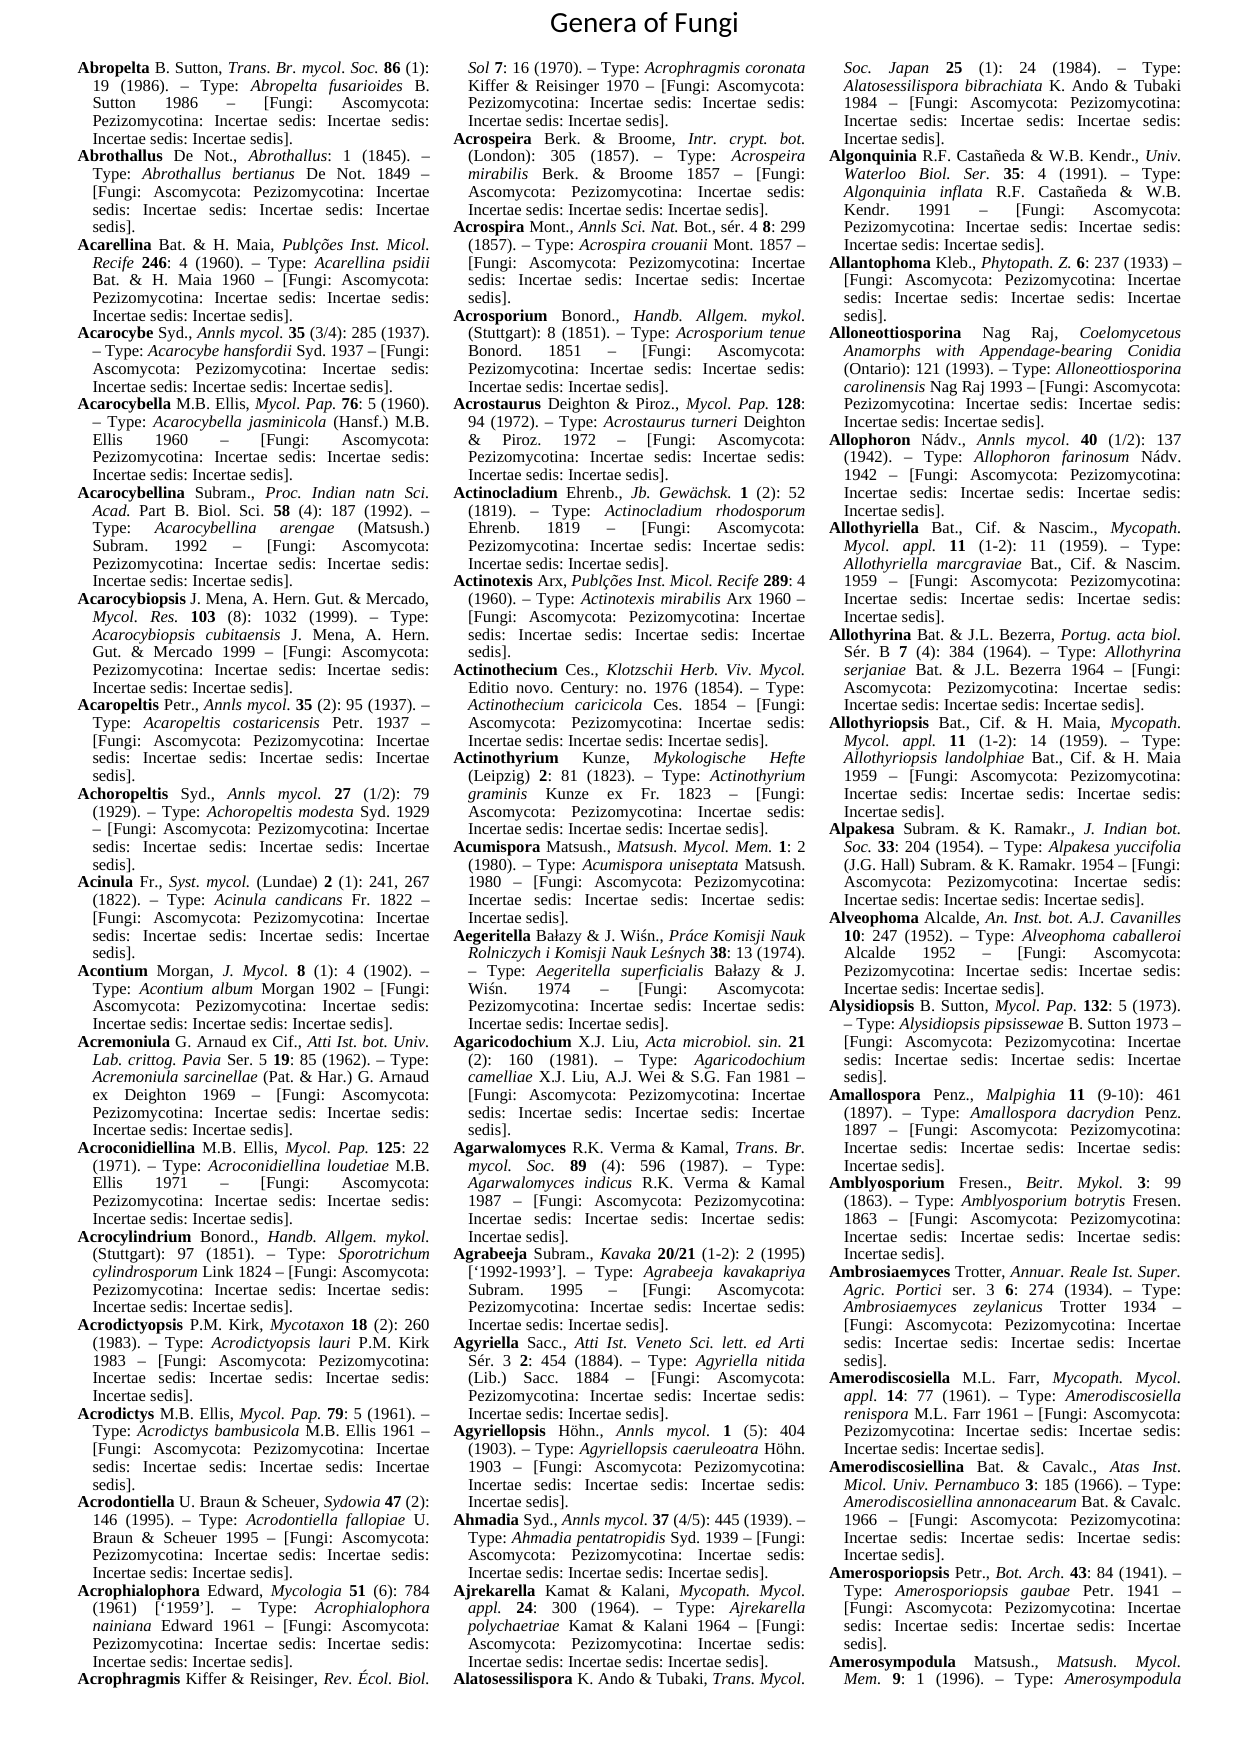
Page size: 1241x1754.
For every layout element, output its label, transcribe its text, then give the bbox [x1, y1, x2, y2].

text Acrodictys M.B. Ellis, Mycol. Pap. 79: 5 (1961). – Type: Acrodictys bambusicola M.B. Ellis 1961 – [Fungi: Ascomycota: Pezizomycotina: Incertae sedis: Incertae sedis: Incertae sedis: Incertae sedis]. [77, 1405, 429, 1493]
text Actinothecium Ces., Klotzschii Herb. Viv. Mycol. Editio novo. Century: no. 1976 (1854). – Type: Actinothecium caricicola Ces. 1854 – [Fungi: Ascomycota: Pezizomycotina: Incertae sedis: Incertae sedis: Incertae sedis: Incertae sedis]. [453, 661, 805, 750]
text Amerodiscosiella M.L. Farr, Mycopath. Mycol. appl. 14: 77 (1961). – Type: Amerodiscosiella renispora M.L. Farr 1961 – [Fungi: Ascomycota: Pezizomycotina: Incertae sedis: Incertae sedis: Incertae sedis: Incertae sedis]. [829, 1369, 1181, 1458]
text Acrospira Mont., Annls Sci. Nat. Bot., sér. 4 8: 299 (1857). – Type: Acrospira crouanii Mont. 1857 – [Fungi: Ascomycota: Pezizomycotina: Incertae sedis: Incertae sedis: Incertae sedis: Incertae sedis]. [453, 218, 805, 307]
text Acremoniula G. Arnaud ex Cif., Atti Ist. bot. Univ. Lab. crittog. Pavia Ser. 5 19: 85 (1962). – Type: Acremoniula sarcinellae (Pat. & Har.) G. Arnaud ex Deighton 1969 – [Fungi: Ascomycota: Pezizomycotina: Incertae sedis: Incertae sedis: Incertae sedis: Incertae sedis]. [77, 1033, 429, 1139]
text Alatosessilispora K. Ando & Tubaki, Trans. Mycol. Soc. Japan 25 (1): 24 (1984). – Type: Alatosessilispora bibrachiata K. Ando & Tubaki 1984 – [Fungi: Ascomycota: Pezizomycotina: Incertae sedis: Incertae sedis: Incertae sedis: Incertae sedis]. [829, 59, 1181, 148]
text Agaricodochium X.J. Liu, Acta microbiol. sin. 21 (2): 160 (1981). – Type: Agaricodochium camelliae X.J. Liu, A.J. Wei & S.G. Fan 1981 – [Fungi: Ascomycota: Pezizomycotina: Incertae sedis: Incertae sedis: Incertae sedis: Incertae sedis]. [453, 1033, 805, 1139]
text Abropelta B. Sutton, Trans. Br. mycol. Soc. 86 (1): 19 (1986). – Type: Abropelta fusarioides B. Sutton 1986 – [Fungi: Ascomycota: Pezizomycotina: Incertae sedis: Incertae sedis: Incertae sedis: Incertae sedis]. [77, 59, 429, 148]
text Agyriella Sacc., Atti Ist. Veneto Sci. lett. ed Arti Sér. 3 2: 454 (1884). – Type: Agyriella nitida (Lib.) Sacc. 1884 – [Fungi: Ascomycota: Pezizomycotina: Incertae sedis: Incertae sedis: Incertae sedis: Incertae sedis]. [453, 1334, 805, 1423]
text Actinocladium Ehrenb., Jb. Gewächsk. 1 (2): 52 (1819). – Type: Actinocladium rhodosporum Ehrenb. 1819 – [Fungi: Ascomycota: Pezizomycotina: Incertae sedis: Incertae sedis: Incertae sedis: Incertae sedis]. [453, 484, 805, 573]
text Achoropeltis Syd., Annls mycol. 27 (1/2): 79 (1929). – Type: Achoropeltis modesta Syd. 1929 – [Fungi: Ascomycota: Pezizomycotina: Incertae sedis: Incertae sedis: Incertae sedis: Incertae sedis]. [77, 785, 429, 874]
text Allothyriopsis Bat., Cif. & H. Maia, Mycopath. Mycol. appl. 11 (1-2): 14 (1959). – Type: Allothyriopsis landolphiae Bat., Cif. & H. Maia 1959 – [Fungi: Ascomycota: Pezizomycotina: Incertae sedis: Incertae sedis: Incertae sedis: Incertae sedis]. [829, 714, 1181, 821]
text Allothyriella Bat., Cif. & Nascim., Mycopath. Mycol. appl. 11 (1-2): 11 (1959). – Type: Allothyriella marcgraviae Bat., Cif. & Nascim. 1959 – [Fungi: Ascomycota: Pezizomycotina: Incertae sedis: Incertae sedis: Incertae sedis: Incertae sedis]. [829, 519, 1181, 626]
text Alveophoma Alcalde, An. Inst. bot. A.J. Cavanilles 10: 247 (1952). – Type: Alveophoma caballeroi Alcalde 1952 – [Fungi: Ascomycota: Pezizomycotina: Incertae sedis: Incertae sedis: Incertae sedis: Incertae sedis]. [829, 909, 1181, 998]
text Acrophragmis Kiffer & Reisinger, Rev. Écol. Biol. Sol 7: 16 (1970). – Type: Acrophragmis coronata Kiffer & Reisinger 1970 – [Fungi: Ascomycota: Pezizomycotina: Incertae sedis: Incertae sedis: Incertae sedis: Incertae sedis]. [453, 59, 805, 130]
text Acrodontiella U. Braun & Scheuer, Sydowia 47 (2): 146 (1995). – Type: Acrodontiella fallopiae U. Braun & Scheuer 1995 – [Fungi: Ascomycota: Pezizomycotina: Incertae sedis: Incertae sedis: Incertae sedis: Incertae sedis]. [77, 1493, 429, 1582]
text Acarocybiopsis J. Mena, A. Hern. Gut. & Mercado, Mycol. Res. 103 (8): 1032 (1999). – Type: Acarocybiopsis cubitaensis J. Mena, A. Hern. Gut. & Mercado 1999 – [Fungi: Ascomycota: Pezizomycotina: Incertae sedis: Incertae sedis: Incertae sedis: Incertae sedis]. [77, 590, 429, 697]
text Allothyrina Bat. & J.L. Bezerra, Portug. acta biol. Sér. B 7 (4): 384 (1964). – Type: Allothyrina serjaniae Bat. & J.L. Bezerra 1964 – [Fungi: Ascomycota: Pezizomycotina: Incertae sedis: Incertae sedis: Incertae sedis: Incertae sedis]. [829, 626, 1181, 714]
text Amallospora Penz., Malpighia 11 (9-10): 461 (1897). – Type: Amallospora dacrydion Penz. 1897 – [Fungi: Ascomycota: Pezizomycotina: Incertae sedis: Incertae sedis: Incertae sedis: Incertae sedis]. [829, 1086, 1181, 1175]
text Actinotexis Arx, Publções Inst. Micol. Recife 289: 4 (1960). – Type: Actinotexis mirabilis Arx 1960 – [Fungi: Ascomycota: Pezizomycotina: Incertae sedis: Incertae sedis: Incertae sedis: Incertae sedis]. [453, 573, 805, 661]
text Amerodiscosiellina Bat. & Cavalc., Atas Inst. Micol. Univ. Pernambuco 3: 185 (1966). – Type: Amerodiscosiellina annonacearum Bat. & Cavalc. 1966 – [Fungi: Ascomycota: Pezizomycotina: Incertae sedis: Incertae sedis: Incertae sedis: Incertae sedis]. [829, 1458, 1181, 1564]
text Acinula Fr., Syst. mycol. (Lundae) 2 (1): 241, 267 (1822). – Type: Acinula candicans Fr. 1822 – [Fungi: Ascomycota: Pezizomycotina: Incertae sedis: Incertae sedis: Incertae sedis: Incertae sedis]. [77, 874, 429, 962]
text Acontium Morgan, J. Mycol. 8 (1): 4 (1902). – Type: Acontium album Morgan 1902 – [Fungi: Ascomycota: Pezizomycotina: Incertae sedis: Incertae sedis: Incertae sedis: Incertae sedis]. [77, 962, 429, 1033]
text Amerosporiopsis Petr., Bot. Arch. 43: 84 (1941). – Type: Amerosporiopsis gaubae Petr. 1941 – [Fungi: Ascomycota: Pezizomycotina: Incertae sedis: Incertae sedis: Incertae sedis: Incertae sedis]. [829, 1564, 1181, 1653]
text Alpakesa Subram. & K. Ramakr., J. Indian bot. Soc. 33: 204 (1954). – Type: Alpakesa yuccifolia (J.G. Hall) Subram. & K. Ramakr. 1954 – [Fungi: Ascomycota: Pezizomycotina: Incertae sedis: Incertae sedis: Incertae sedis: Incertae sedis]. [829, 821, 1181, 909]
text Aegeritella Bałazy & J. Wiśn., Práce Komisji Nauk Rolniczych i Komisji Nauk Leśnych 38: 13 (1974). – Type: Aegeritella superficialis Bałazy & J. Wiśn. 1974 – [Fungi: Ascomycota: Pezizomycotina: Incertae sedis: Incertae sedis: Incertae sedis: Incertae sedis]. [453, 927, 805, 1033]
text Acarocybella M.B. Ellis, Mycol. Pap. 76: 5 (1960). – Type: Acarocybella jasminicola (Hansf.) M.B. Ellis 1960 – [Fungi: Ascomycota: Pezizomycotina: Incertae sedis: Incertae sedis: Incertae sedis: Incertae sedis]. [77, 396, 429, 484]
text Acarocybellina Subram., Proc. Indian natn Sci. Acad. Part B. Biol. Sci. 58 (4): 187 (1992). – Type: Acarocybellina arengae (Matsush.) Subram. 1992 – [Fungi: Ascomycota: Pezizomycotina: Incertae sedis: Incertae sedis: Incertae sedis: Incertae sedis]. [77, 484, 429, 590]
text Acarellina Bat. & H. Maia, Publções Inst. Micol. Recife 246: 4 (1960). – Type: Acarellina psidii Bat. & H. Maia 1960 – [Fungi: Ascomycota: Pezizomycotina: Incertae sedis: Incertae sedis: Incertae sedis: Incertae sedis]. [77, 236, 429, 325]
text Ajrekarella Kamat & Kalani, Mycopath. Mycol. appl. 24: 300 (1964). – Type: Ajrekarella polychaetriae Kamat & Kalani 1964 – [Fungi: Ascomycota: Pezizomycotina: Incertae sedis: Incertae sedis: Incertae sedis: Incertae sedis]. [453, 1582, 805, 1671]
text Agrabeeja Subram., Kavaka 20/21 (1-2): 2 (1995) [‘1992-1993’]. – Type: Agrabeeja kavakapriya Subram. 1995 – [Fungi: Ascomycota: Pezizomycotina: Incertae sedis: Incertae sedis: Incertae sedis: Incertae sedis]. [453, 1246, 805, 1334]
text Acrostaurus Deighton & Piroz., Mycol. Pap. 128: 94 (1972). – Type: Acrostaurus turneri Deighton & Piroz. 1972 – [Fungi: Ascomycota: Pezizomycotina: Incertae sedis: Incertae sedis: Incertae sedis: Incertae sedis]. [453, 396, 805, 484]
text Allophoron Nádv., Annls mycol. 40 (1/2): 137 (1942). – Type: Allophoron farinosum Nádv. 1942 – [Fungi: Ascomycota: Pezizomycotina: Incertae sedis: Incertae sedis: Incertae sedis: Incertae sedis]. [829, 431, 1181, 519]
text Abrothallus De Not., Abrothallus: 1 (1845). – Type: Abrothallus bertianus De Not. 1849 – [Fungi: Ascomycota: Pezizomycotina: Incertae sedis: Incertae sedis: Incertae sedis: Incertae sedis]. [77, 148, 429, 236]
text Acroconidiellina M.B. Ellis, Mycol. Pap. 125: 22 (1971). – Type: Acroconidiellina loudetiae M.B. Ellis 1971 – [Fungi: Ascomycota: Pezizomycotina: Incertae sedis: Incertae sedis: Incertae sedis: Incertae sedis]. [77, 1139, 429, 1228]
text Acarocybe Syd., Annls mycol. 35 (3/4): 285 (1937). – Type: Acarocybe hansfordii Syd. 1937 – [Fungi: Ascomycota: Pezizomycotina: Incertae sedis: Incertae sedis: Incertae sedis: Incertae sedis]. [77, 325, 429, 396]
text Ambrosiaemyces Trotter, Annuar. Reale Ist. Super. Agric. Portici ser. 3 6: 274 (1934). – Type: Ambrosiaemyces zeylanicus Trotter 1934 – [Fungi: Ascomycota: Pezizomycotina: Incertae sedis: Incertae sedis: Incertae sedis: Incertae sedis]. [829, 1263, 1181, 1369]
text Agyriellopsis Höhn., Annls mycol. 1 (5): 404 (1903). – Type: Agyriellopsis caeruleoatra Höhn. 1903 – [Fungi: Ascomycota: Pezizomycotina: Incertae sedis: Incertae sedis: Incertae sedis: Incertae sedis]. [453, 1423, 805, 1511]
text Allantophoma Kleb., Phytopath. Z. 6: 237 (1933) – [Fungi: Ascomycota: Pezizomycotina: Incertae sedis: Incertae sedis: Incertae sedis: Incertae sedis]. [829, 254, 1181, 325]
text Agarwalomyces R.K. Verma & Kamal, Trans. Br. mycol. Soc. 89 (4): 596 (1987). – Type: Agarwalomyces indicus R.K. Verma & Kamal 1987 – [Fungi: Ascomycota: Pezizomycotina: Incertae sedis: Incertae sedis: Incertae sedis: Incertae sedis]. [453, 1139, 805, 1246]
text Acrosporium Bonord., Handb. Allgem. mykol. (Stuttgart): 8 (1851). – Type: Acrosporium tenue Bonord. 1851 – [Fungi: Ascomycota: Pezizomycotina: Incertae sedis: Incertae sedis: Incertae sedis: Incertae sedis]. [453, 307, 805, 396]
text Acrodictyopsis P.M. Kirk, Mycotaxon 18 (2): 260 (1983). – Type: Acrodictyopsis lauri P.M. Kirk 1983 – [Fungi: Ascomycota: Pezizomycotina: Incertae sedis: Incertae sedis: Incertae sedis: Incertae sedis]. [77, 1316, 429, 1405]
text Actinothyrium Kunze, Mykologische Hefte (Leipzig) 2: 81 (1823). – Type: Actinothyrium graminis Kunze ex Fr. 1823 – [Fungi: Ascomycota: Pezizomycotina: Incertae sedis: Incertae sedis: Incertae sedis: Incertae sedis]. [453, 750, 805, 838]
text Alysidiopsis B. Sutton, Mycol. Pap. 132: 5 (1973). – Type: Alysidiopsis pipsissewae B. Sutton 1973 – [Fungi: Ascomycota: Pezizomycotina: Incertae sedis: Incertae sedis: Incertae sedis: Incertae sedis]. [829, 998, 1181, 1086]
text Acrophialophora Edward, Mycologia 51 (6): 784 (1961) [‘1959’]. – Type: Acrophialophora nainiana Edward 1961 – [Fungi: Ascomycota: Pezizomycotina: Incertae sedis: Incertae sedis: Incertae sedis: Incertae sedis]. [77, 1582, 429, 1671]
text Acrospeira Berk. & Broome, Intr. crypt. bot. (London): 305 (1857). – Type: Acrospeira mirabilis Berk. & Broome 1857 – [Fungi: Ascomycota: Pezizomycotina: Incertae sedis: Incertae sedis: Incertae sedis: Incertae sedis]. [453, 130, 805, 218]
text Acaropeltis Petr., Annls mycol. 35 (2): 95 (1937). – Type: Acaropeltis costaricensis Petr. 1937 – [Fungi: Ascomycota: Pezizomycotina: Incertae sedis: Incertae sedis: Incertae sedis: Incertae sedis]. [77, 697, 429, 785]
text Ahmadia Syd., Annls mycol. 37 (4/5): 445 (1939). – Type: Ahmadia pentatropidis Syd. 1939 – [Fungi: Ascomycota: Pezizomycotina: Incertae sedis: Incertae sedis: Incertae sedis: Incertae sedis]. [453, 1511, 805, 1582]
text Amblyosporium Fresen., Beitr. Mykol. 3: 99 (1863). – Type: Amblyosporium botrytis Fresen. 1863 – [Fungi: Ascomycota: Pezizomycotina: Incertae sedis: Incertae sedis: Incertae sedis: Incertae sedis]. [829, 1175, 1181, 1263]
text Acrocylindrium Bonord., Handb. Allgem. mykol. (Stuttgart): 97 (1851). – Type: Sporotrichum cylindrosporum Link 1824 – [Fungi: Ascomycota: Pezizomycotina: Incertae sedis: Incertae sedis: Incertae sedis: Incertae sedis]. [77, 1228, 429, 1316]
text Alloneottiosporina Nag Raj, Coelomycetous Anamorphs with Appendage-bearing Conidia (Ontario): 121 (1993). – Type: Alloneottiosporina carolinensis Nag Raj 1993 – [Fungi: Ascomycota: Pezizomycotina: Incertae sedis: Incertae sedis: Incertae sedis: Incertae sedis]. [829, 325, 1181, 431]
text Acumispora Matsush., Matsush. Mycol. Mem. 1: 2 (1980). – Type: Acumispora uniseptata Matsush. 1980 – [Fungi: Ascomycota: Pezizomycotina: Incertae sedis: Incertae sedis: Incertae sedis: Incertae sedis]. [453, 838, 805, 927]
text Algonquinia R.F. Castañeda & W.B. Kendr., Univ. Waterloo Biol. Ser. 35: 4 (1991). – Type: Algonquinia inflata R.F. Castañeda & W.B. Kendr. 1991 – [Fungi: Ascomycota: Pezizomycotina: Incertae sedis: Incertae sedis: Incertae sedis: Incertae sedis]. [829, 148, 1181, 254]
